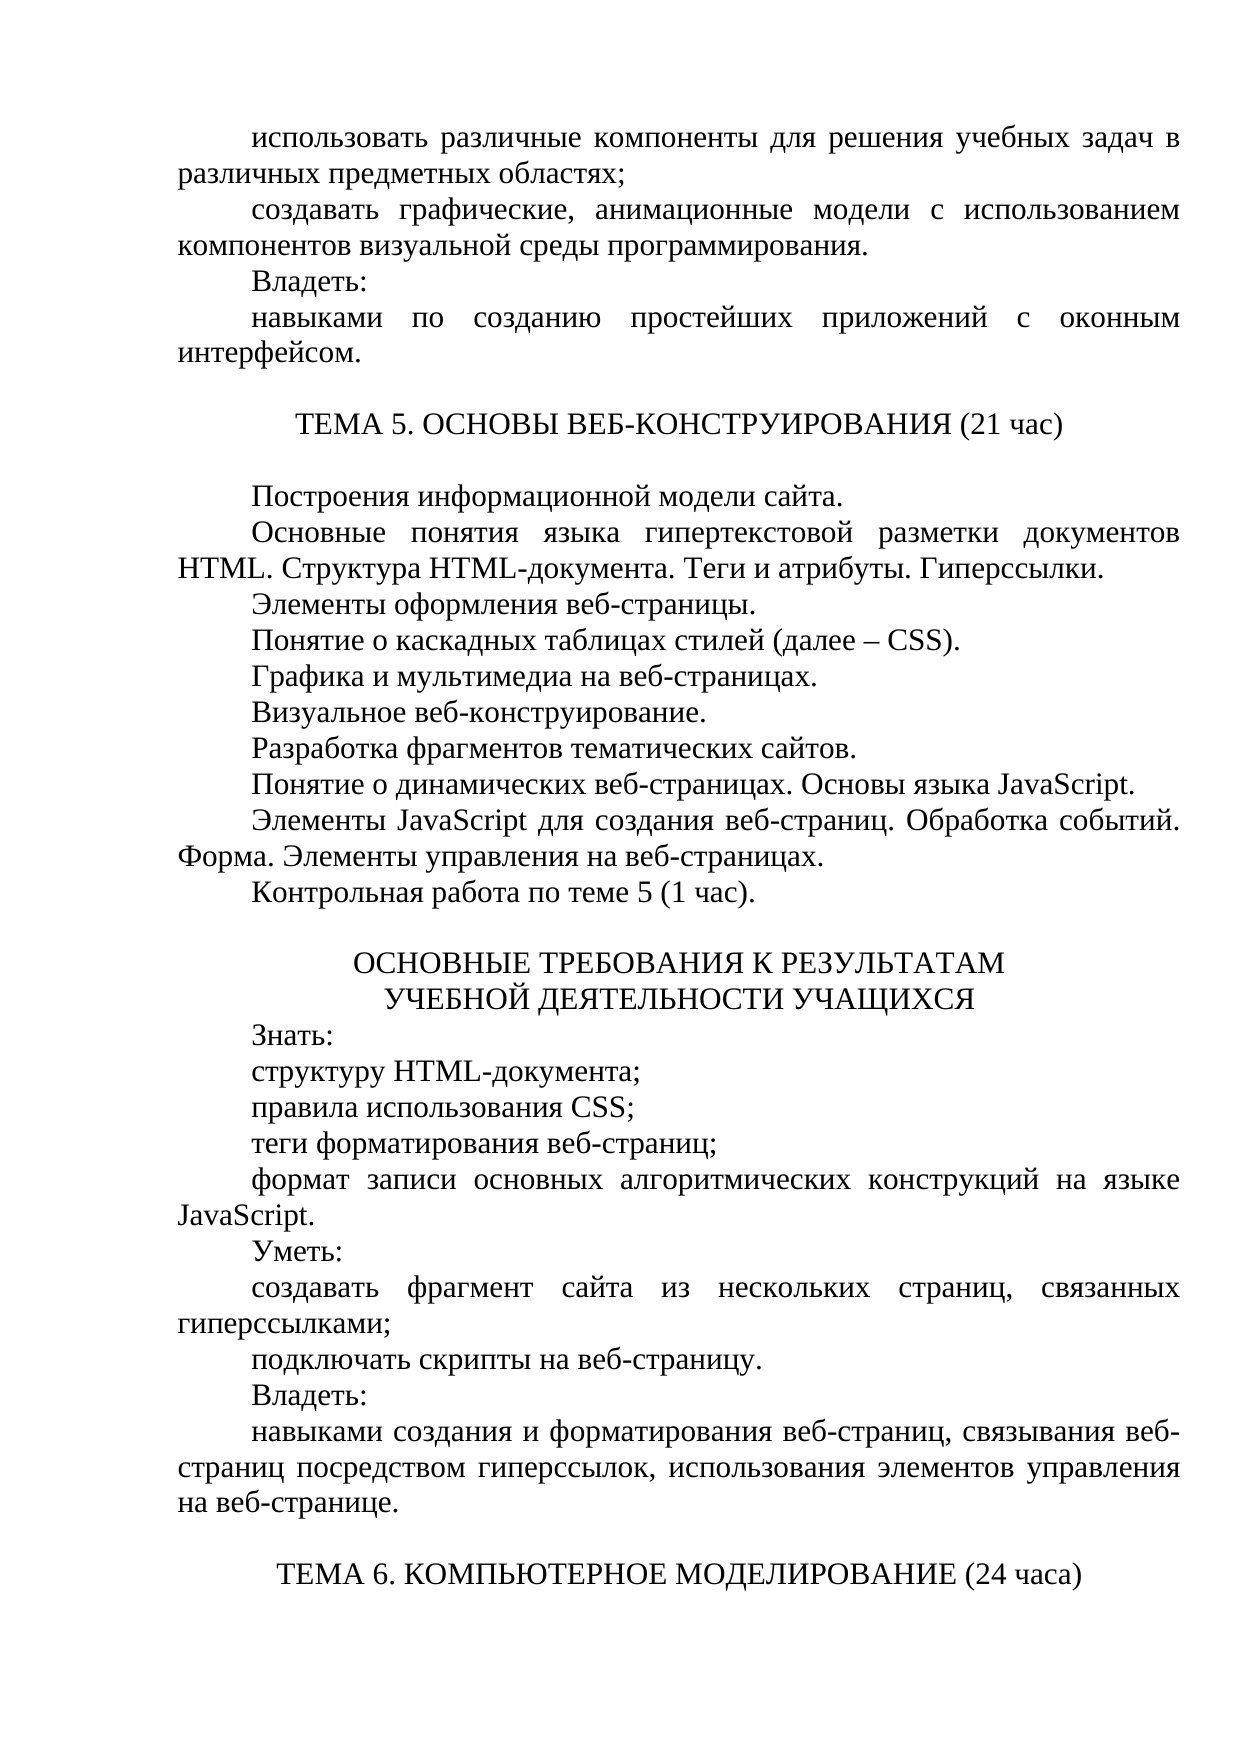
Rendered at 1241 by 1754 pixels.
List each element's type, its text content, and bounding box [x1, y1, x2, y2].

text Построения информационной модели сайта. [177, 477, 1181, 513]
text правила использования CSS; [177, 1088, 1181, 1124]
text Понятие о каскадных таблицах стилей (далее – CSS). [177, 621, 1181, 657]
text Понятие о динамических веб-страницах. Основы языка JavaScript. [177, 765, 1181, 801]
text Визуальное веб-конструирование. [177, 693, 1181, 729]
text УЧЕБНОЙ ДЕЯТЕЛЬНОСТИ УЧАЩИХСЯ [177, 981, 1181, 1017]
text формат записи основных алгоритмических конструкций на языке JavaScript. [177, 1160, 1181, 1232]
text Разработка фрагментов тематических сайтов. [177, 729, 1181, 765]
text Владеть: [177, 262, 1181, 298]
text Элементы оформления веб-страницы. [177, 585, 1181, 621]
text ТЕМА 6. КОМПЬЮТЕРНОЕ МОДЕЛИРОВАНИЕ (24 часа) [177, 1556, 1181, 1592]
text ТЕМА 5. ОСНОВЫ ВЕБ-КОНСТРУИРОВАНИЯ (21 час) [177, 406, 1181, 442]
text структуру HTML-документа; [177, 1052, 1181, 1088]
text навыками создания и форматирования веб-страниц, связывания веб-страниц посредством гиперссылок, использования элементов управления на веб-странице. [177, 1412, 1181, 1520]
text Элементы JavaScript для создания веб-страниц. Обработка событий. Форма. Элементы управления на веб-страницах. [177, 801, 1181, 873]
text использовать различные компоненты для решения учебных задач в различных предметных областях; [177, 118, 1181, 190]
text Контрольная работа по теме 5 (1 час). [177, 873, 1181, 909]
text Уметь: [177, 1232, 1181, 1268]
text создавать фрагмент сайта из нескольких страниц, связанных гиперссылками; [177, 1268, 1181, 1340]
text ОСНОВНЫЕ ТРЕБОВАНИЯ К РЕЗУЛЬТАТАМ [177, 945, 1181, 981]
text Графика и мультимедиа на веб-страницах. [177, 657, 1181, 693]
text Знать: [177, 1017, 1181, 1052]
text навыками по созданию простейших приложений с оконным интерфейсом. [177, 298, 1181, 370]
text создавать графические, анимационные модели с использованием компонентов визуальной среды программирования. [177, 190, 1181, 262]
text Основные понятия языка гипертекстовой разметки документов HTML. Структура HTML-документа. Теги и атрибуты. Гиперссылки. [177, 513, 1181, 585]
text подключать скрипты на веб-страницу. [177, 1340, 1181, 1376]
text Владеть: [177, 1376, 1181, 1412]
text теги форматирования веб-страниц; [177, 1124, 1181, 1160]
